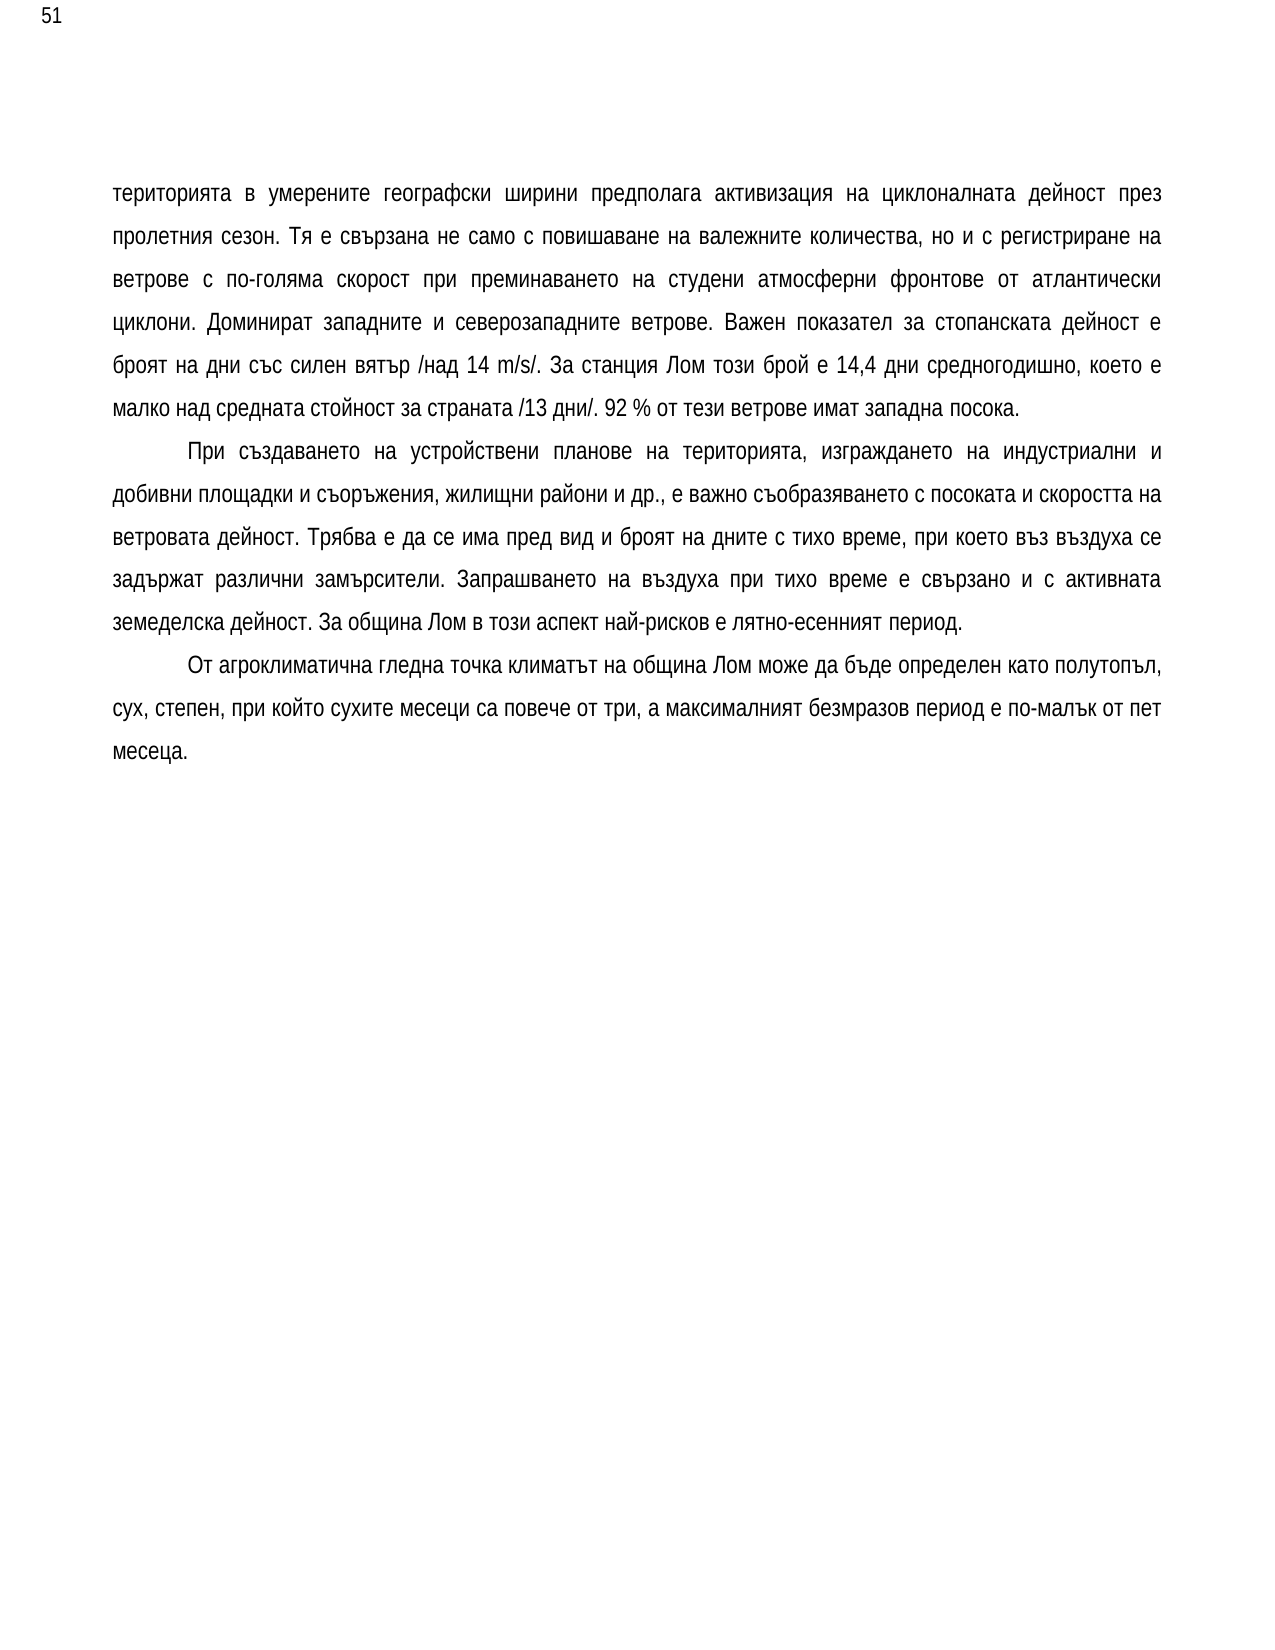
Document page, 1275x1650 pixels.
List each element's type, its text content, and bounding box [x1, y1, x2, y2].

text територията в умерените географски ширини предполага активизация на циклоналната дейност през пролетния сезон. Тя е свързана не само с повишаване на валежните количества, но и с регистриране на ветрове с по-голяма скорост при преминаването на студени атмосферни фронтове от атлантически циклони. Доминират западните и северозападните ветрове. Важен показател за стопанската дейност е броят на дни със силен вятър /над 14 m/s/. За станция Лом този брой е 14,4 дни средногодишно, което е малко над средната стойност за страната /13 дни/. 92 % от тези ветрове имат западна посока. [112, 178, 1163, 421]
text От агроклиматична гледна точка климатът на община Лом може да бъде определен като полутопъл, сух, степен, при който сухите месеци са повече от три, а максималният безмразов период е по-малък от пет месеца. [112, 650, 1163, 765]
text При създаването на устройствени планове на територията, изграждането на индустриални и добивни площадки и съоръжения, жилищни райони и др., е важно съобразяването с посоката и скоростта на ветровата дейност. Трябва е да се има пред вид и броят на дните с тихо време, при което въз въздуха се задържат различни замърсители. Запрашването на въздуха при тихо време е свързано и с активната земеделска дейност. За община Лом в този аспект най-рисков е лятно-есенният период. [112, 436, 1163, 636]
